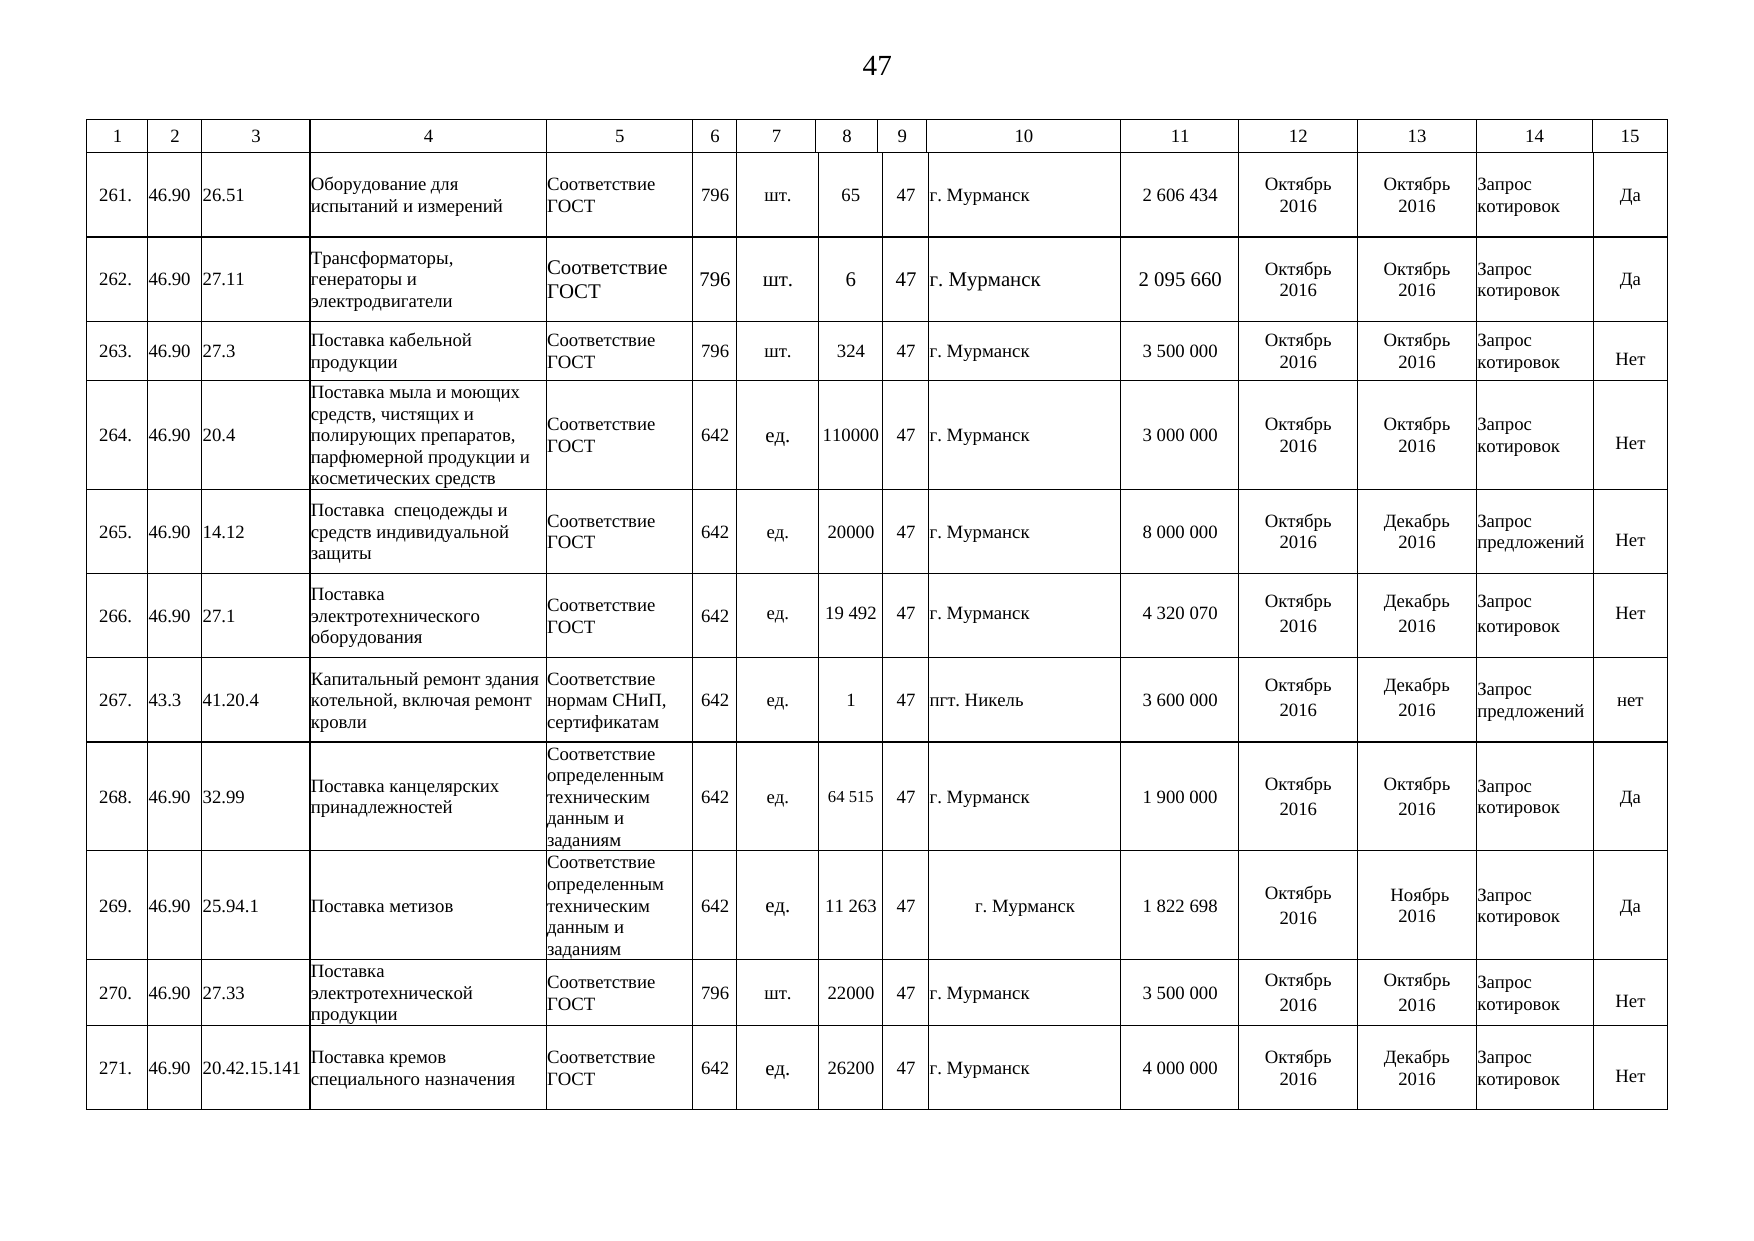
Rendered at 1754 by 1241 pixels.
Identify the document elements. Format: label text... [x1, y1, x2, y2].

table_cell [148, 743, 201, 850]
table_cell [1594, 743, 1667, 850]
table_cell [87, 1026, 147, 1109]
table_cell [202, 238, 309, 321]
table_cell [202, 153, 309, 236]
table_header 12 [1239, 120, 1357, 152]
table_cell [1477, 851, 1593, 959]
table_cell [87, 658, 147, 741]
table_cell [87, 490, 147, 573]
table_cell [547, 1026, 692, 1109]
table_header 9 [878, 120, 926, 152]
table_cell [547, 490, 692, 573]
table_header 14 [1477, 120, 1592, 152]
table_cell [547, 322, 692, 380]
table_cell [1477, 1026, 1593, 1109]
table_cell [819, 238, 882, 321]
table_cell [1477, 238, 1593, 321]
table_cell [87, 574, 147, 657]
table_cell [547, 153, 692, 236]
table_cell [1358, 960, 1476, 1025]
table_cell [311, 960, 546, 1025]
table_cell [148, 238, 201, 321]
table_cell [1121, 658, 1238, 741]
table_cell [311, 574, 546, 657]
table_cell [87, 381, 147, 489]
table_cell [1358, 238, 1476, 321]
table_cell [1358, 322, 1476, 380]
table_header 3 [202, 120, 309, 152]
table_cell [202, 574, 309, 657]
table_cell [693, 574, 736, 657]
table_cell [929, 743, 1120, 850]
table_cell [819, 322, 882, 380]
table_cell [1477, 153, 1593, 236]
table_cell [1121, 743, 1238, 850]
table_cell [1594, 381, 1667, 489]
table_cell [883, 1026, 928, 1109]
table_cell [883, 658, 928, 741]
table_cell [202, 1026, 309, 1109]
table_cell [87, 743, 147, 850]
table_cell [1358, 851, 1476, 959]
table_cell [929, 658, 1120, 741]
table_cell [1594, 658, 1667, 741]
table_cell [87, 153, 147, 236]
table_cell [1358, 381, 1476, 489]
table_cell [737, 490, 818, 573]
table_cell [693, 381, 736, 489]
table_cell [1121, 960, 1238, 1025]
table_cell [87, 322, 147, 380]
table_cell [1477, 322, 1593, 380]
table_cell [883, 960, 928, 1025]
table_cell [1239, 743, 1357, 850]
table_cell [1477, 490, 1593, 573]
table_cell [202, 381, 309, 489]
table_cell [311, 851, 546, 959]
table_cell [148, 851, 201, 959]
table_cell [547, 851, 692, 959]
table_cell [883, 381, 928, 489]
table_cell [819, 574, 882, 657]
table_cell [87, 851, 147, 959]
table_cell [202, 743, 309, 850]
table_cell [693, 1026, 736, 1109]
table_header 15 [1593, 120, 1667, 152]
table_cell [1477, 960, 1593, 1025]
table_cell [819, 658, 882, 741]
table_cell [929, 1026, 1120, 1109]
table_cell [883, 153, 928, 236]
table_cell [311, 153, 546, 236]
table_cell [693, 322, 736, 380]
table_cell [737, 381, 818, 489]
table_header 2 [148, 120, 201, 152]
table_header 8 [816, 120, 877, 152]
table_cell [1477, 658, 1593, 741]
table_header 4 [311, 120, 546, 152]
table_header 13 [1358, 120, 1476, 152]
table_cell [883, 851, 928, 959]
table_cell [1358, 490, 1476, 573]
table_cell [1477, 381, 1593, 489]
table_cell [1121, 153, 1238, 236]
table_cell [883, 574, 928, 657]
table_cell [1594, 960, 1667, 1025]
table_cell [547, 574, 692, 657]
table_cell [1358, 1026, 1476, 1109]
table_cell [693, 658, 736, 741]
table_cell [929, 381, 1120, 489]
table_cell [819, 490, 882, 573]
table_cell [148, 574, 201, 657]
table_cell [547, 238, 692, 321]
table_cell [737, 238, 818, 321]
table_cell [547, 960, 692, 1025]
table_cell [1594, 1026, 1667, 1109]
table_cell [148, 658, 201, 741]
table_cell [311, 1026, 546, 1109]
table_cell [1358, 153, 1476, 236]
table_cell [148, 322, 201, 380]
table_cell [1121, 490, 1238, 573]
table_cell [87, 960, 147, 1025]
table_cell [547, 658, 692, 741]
table_header 7 [737, 120, 815, 152]
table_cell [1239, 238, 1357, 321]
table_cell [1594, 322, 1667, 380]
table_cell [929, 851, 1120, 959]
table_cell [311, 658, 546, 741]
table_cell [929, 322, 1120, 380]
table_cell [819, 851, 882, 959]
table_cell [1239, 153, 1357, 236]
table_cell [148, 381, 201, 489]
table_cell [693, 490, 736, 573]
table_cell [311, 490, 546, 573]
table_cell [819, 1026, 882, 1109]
table_header 11 [1121, 120, 1238, 152]
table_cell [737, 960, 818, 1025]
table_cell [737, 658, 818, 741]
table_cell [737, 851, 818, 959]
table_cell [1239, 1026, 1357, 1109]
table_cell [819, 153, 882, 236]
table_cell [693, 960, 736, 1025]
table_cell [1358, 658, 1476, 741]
table_header 6 [693, 120, 736, 152]
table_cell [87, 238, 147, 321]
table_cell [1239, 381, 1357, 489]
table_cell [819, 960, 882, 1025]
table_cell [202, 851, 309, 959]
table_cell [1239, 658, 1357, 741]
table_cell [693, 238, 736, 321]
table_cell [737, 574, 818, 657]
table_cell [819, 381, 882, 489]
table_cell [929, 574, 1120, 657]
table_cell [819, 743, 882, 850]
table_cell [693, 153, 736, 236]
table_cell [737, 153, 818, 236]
table_header 5 [547, 120, 692, 152]
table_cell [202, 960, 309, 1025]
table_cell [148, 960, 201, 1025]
table_header 1 [87, 120, 147, 152]
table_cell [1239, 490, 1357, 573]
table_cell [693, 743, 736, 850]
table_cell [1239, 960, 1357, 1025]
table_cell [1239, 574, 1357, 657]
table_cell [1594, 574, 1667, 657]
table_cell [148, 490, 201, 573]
table_header 10 [927, 120, 1120, 152]
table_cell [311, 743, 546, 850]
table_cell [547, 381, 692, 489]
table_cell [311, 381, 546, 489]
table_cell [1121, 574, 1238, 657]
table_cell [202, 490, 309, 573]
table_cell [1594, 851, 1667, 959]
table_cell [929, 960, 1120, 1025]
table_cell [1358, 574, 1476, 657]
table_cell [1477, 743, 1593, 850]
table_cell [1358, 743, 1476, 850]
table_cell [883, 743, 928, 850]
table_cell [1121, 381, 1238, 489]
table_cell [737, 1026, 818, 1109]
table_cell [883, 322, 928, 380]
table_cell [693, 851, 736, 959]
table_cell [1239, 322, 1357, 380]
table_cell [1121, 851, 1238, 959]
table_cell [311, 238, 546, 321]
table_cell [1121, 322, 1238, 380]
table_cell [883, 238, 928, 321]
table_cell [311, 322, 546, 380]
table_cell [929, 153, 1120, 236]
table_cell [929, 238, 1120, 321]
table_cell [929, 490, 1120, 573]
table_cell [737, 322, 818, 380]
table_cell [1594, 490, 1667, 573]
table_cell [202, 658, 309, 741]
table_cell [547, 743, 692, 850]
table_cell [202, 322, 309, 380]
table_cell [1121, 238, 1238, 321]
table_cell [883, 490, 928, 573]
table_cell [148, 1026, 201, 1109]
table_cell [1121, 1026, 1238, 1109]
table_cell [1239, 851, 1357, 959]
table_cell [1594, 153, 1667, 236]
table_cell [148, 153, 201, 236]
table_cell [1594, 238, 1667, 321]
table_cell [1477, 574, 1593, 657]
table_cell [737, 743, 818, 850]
